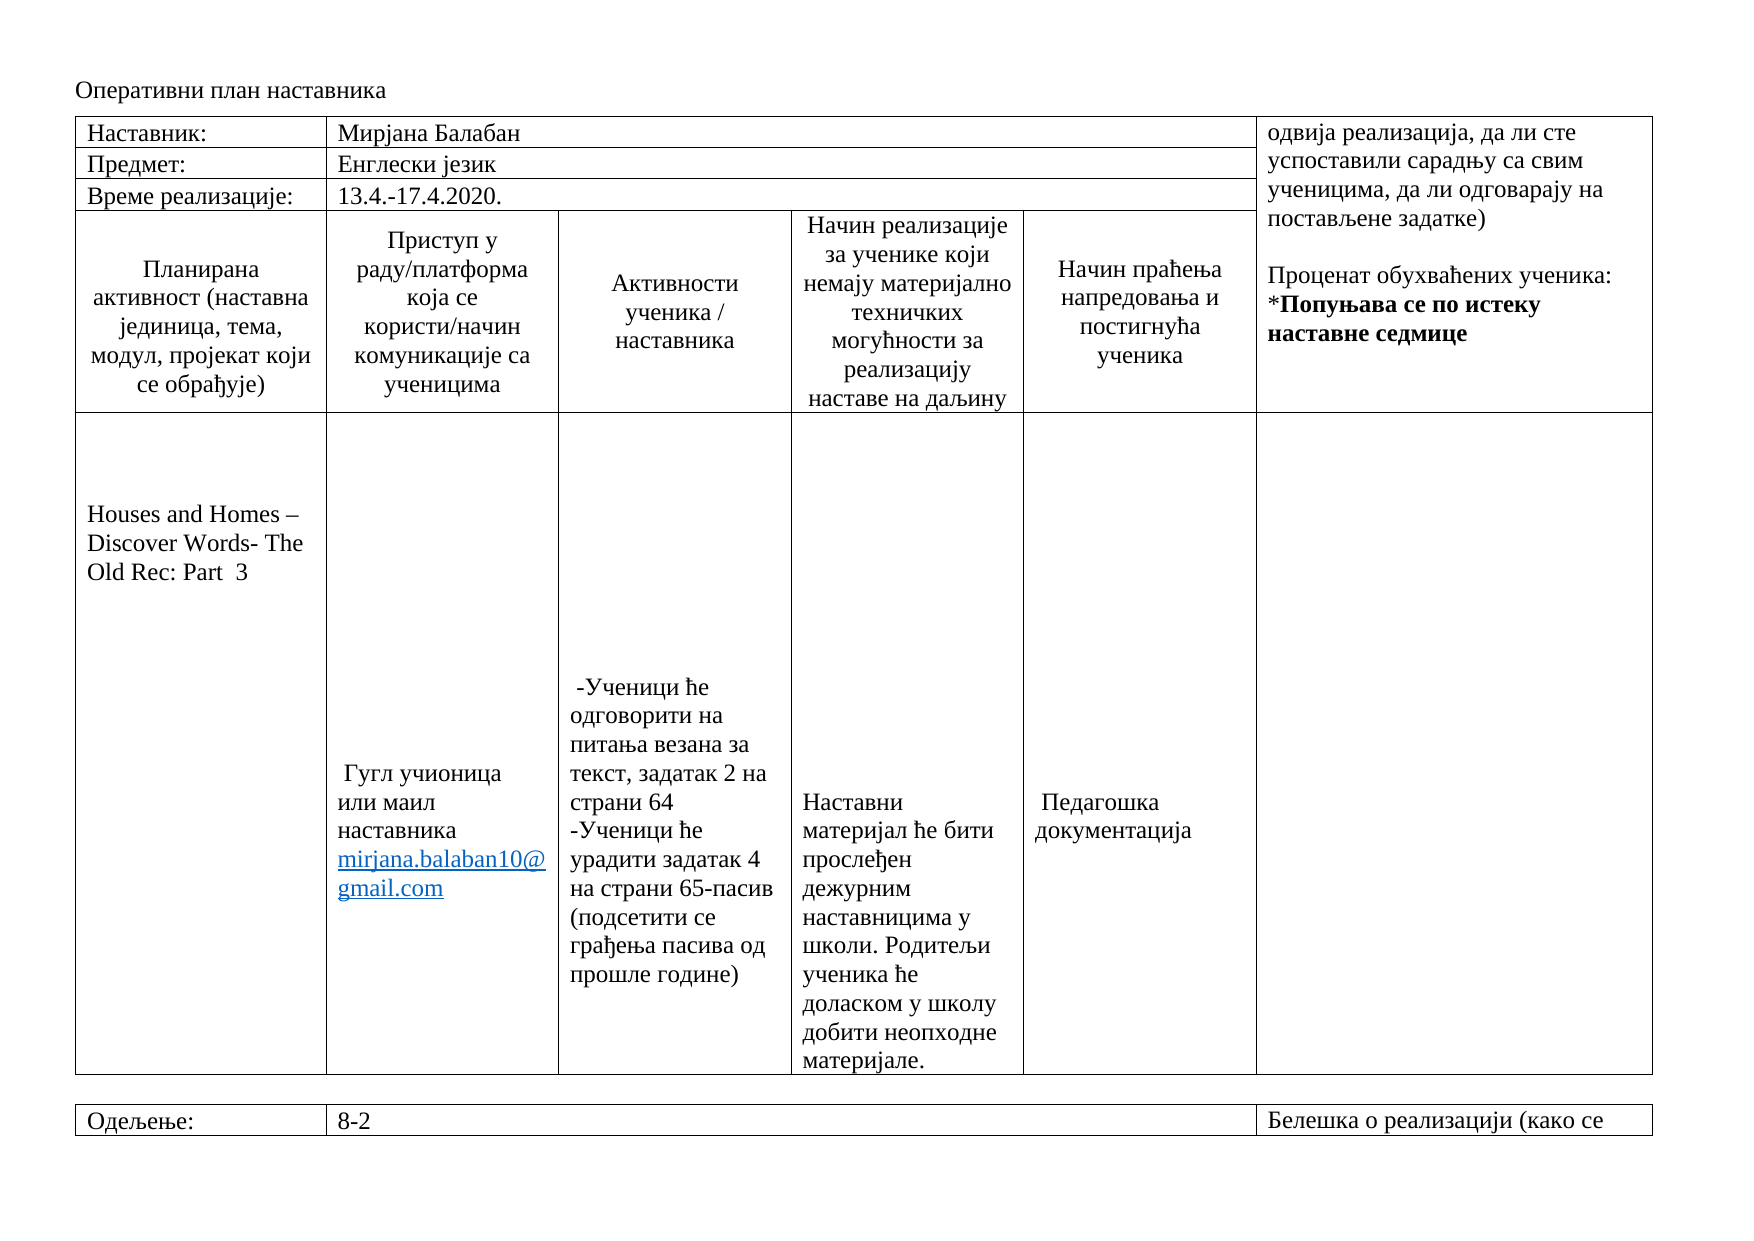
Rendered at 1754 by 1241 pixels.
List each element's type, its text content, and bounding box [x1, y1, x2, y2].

table_header 8-2 [327, 1105, 1256, 1135]
table_cell Houses and Homes – Discover Words- The Old Rec: Part 3 [76, 413, 326, 1074]
table_cell Енглески језик [327, 148, 1256, 178]
table_cell Гугл учионица или маил наставника mirjana.balaban10@gmail.com [327, 413, 558, 1074]
table_header Одељење: [76, 1105, 326, 1135]
table_cell Наставник: [76, 117, 326, 147]
table_cell Мирјана Балабан [327, 117, 1256, 147]
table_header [1257, 117, 1652, 412]
table_cell Начин реализације за ученике који немају материјално техничких могућности за реализацију наставе на даљину [792, 211, 1023, 412]
table_cell Активности ученика / наставника [559, 211, 791, 412]
table_cell Предмет: [76, 148, 326, 178]
table_cell Наставни материјал ће бити прослеђен дежурним наставницима у школи. Родитељи ученика ће доласком у школу добити неопходне материјале. [792, 413, 1023, 1074]
table_cell 13.4.-17.4.2020. [327, 179, 1256, 209]
table_cell Планирана активност (наставна јединица, тема, модул, пројекат који се обрађује) [76, 211, 326, 412]
table_cell -Ученици ће одговорити на питања везана за текст, задатак 2 на страни 64 -Ученици ће урадити задатак 4 на страни 65-пасив (подсетити се грађења пасива од прошле године) [559, 413, 791, 1074]
table_cell Педагошка документација [1024, 413, 1256, 1074]
table_cell [1257, 413, 1652, 1074]
table_cell Приступ у раду/платформа која се користи/начин комуникације са ученицима [327, 211, 558, 412]
table_cell Време реализације: [76, 179, 326, 209]
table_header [1257, 1105, 1652, 1135]
table_cell Начин праћења напредовања и постигнућа ученика [1024, 211, 1256, 412]
